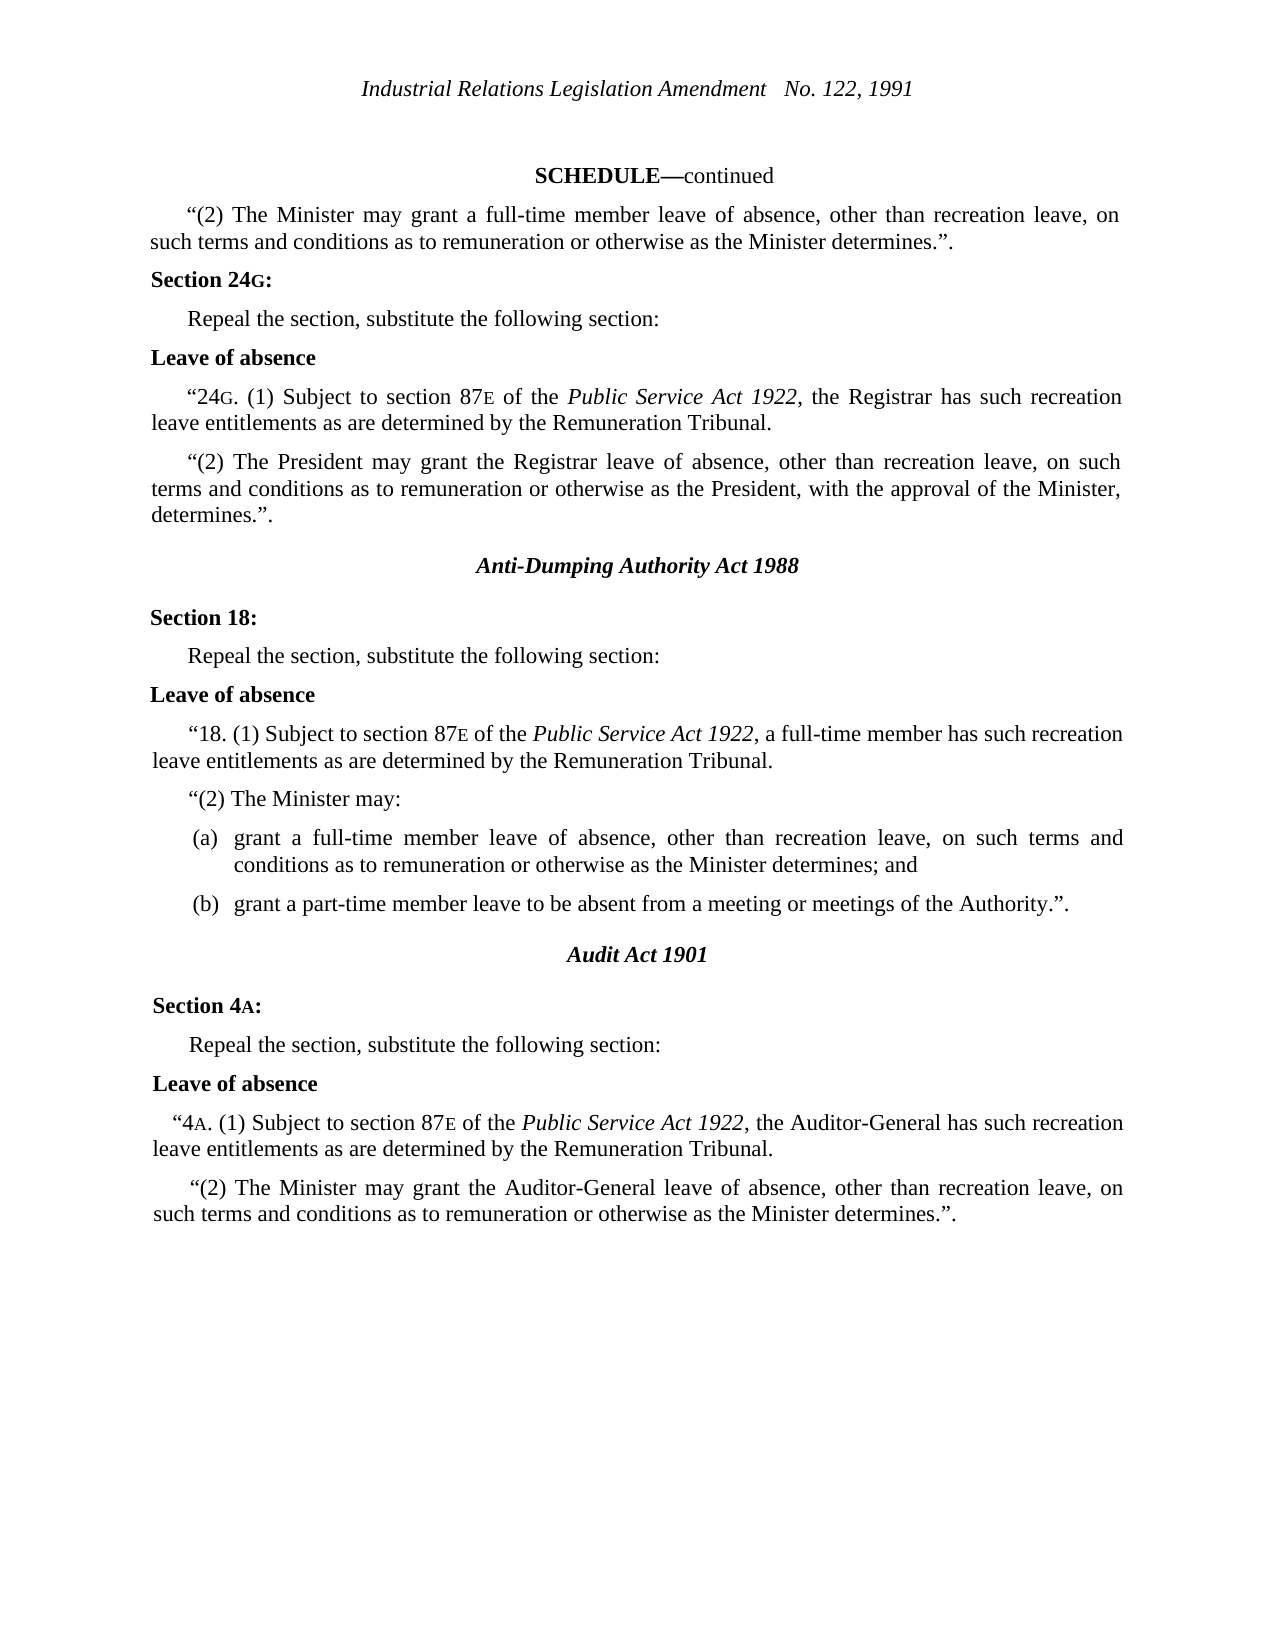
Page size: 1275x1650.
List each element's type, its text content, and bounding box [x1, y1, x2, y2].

text Section 24g: [151, 267, 1125, 293]
text “(2) The President may grant the Registrar leave of absence, other than recreation leave, on such terms and conditions as to remuneration or otherwise as the President, with the approval of the Minister, determines.”. [151, 448, 1123, 527]
text Section 4a: [152, 992, 1125, 1019]
text “18. (1) Subject to section 87e of the Public Service Act 1922, a full-time member has such recreation leave entitlements as are determined by the Remuneration Tribunal. [152, 720, 1124, 773]
text Repeal the section, substitute the following section: [187, 643, 1125, 669]
text Leave of absence [152, 1070, 1125, 1096]
text Repeal the section, substitute the following section: [187, 305, 1125, 332]
text SCHEDULE—continued [151, 162, 1123, 189]
text Audit Act 1901 [150, 941, 1125, 967]
list grant a full-time member leave of absence, other than recreation leave, on such terms and conditions as to remuneration or otherwise as the Minister determines; and [192, 824, 1125, 877]
text Leave of absence [151, 344, 1125, 371]
text “(2) The Minister may: [188, 786, 1125, 812]
text “24g. (1) Subject to section 87e of the Public Service Act 1922, the Registrar has such recreation leave entitlements as are determined by the Remuneration Tribunal. [151, 383, 1122, 436]
text Anti-Dumping Authority Act 1988 [150, 552, 1125, 579]
text Repeal the section, substitute the following section: [188, 1031, 1125, 1057]
text “(2) The Minister may grant a full-time member leave of absence, other than recreation leave, on such terms and conditions as to remuneration or otherwise as the Minister determines.”. [150, 201, 1121, 254]
text Leave of absence [150, 681, 1125, 708]
text Section 18: [150, 604, 1125, 630]
list grant a part-time member leave to be absent from a meeting or meetings of the Authority.”. [192, 889, 1125, 916]
text “4a. (1) Subject to section 87e of the Public Service Act 1922, the Auditor-General has such recreation leave entitlements as are determined by the Remuneration Tribunal. [152, 1109, 1124, 1162]
text “(2) The Minister may grant the Auditor-General leave of absence, other than recreation leave, on such terms and conditions as to remuneration or otherwise as the Minister determines.”. [153, 1174, 1125, 1227]
